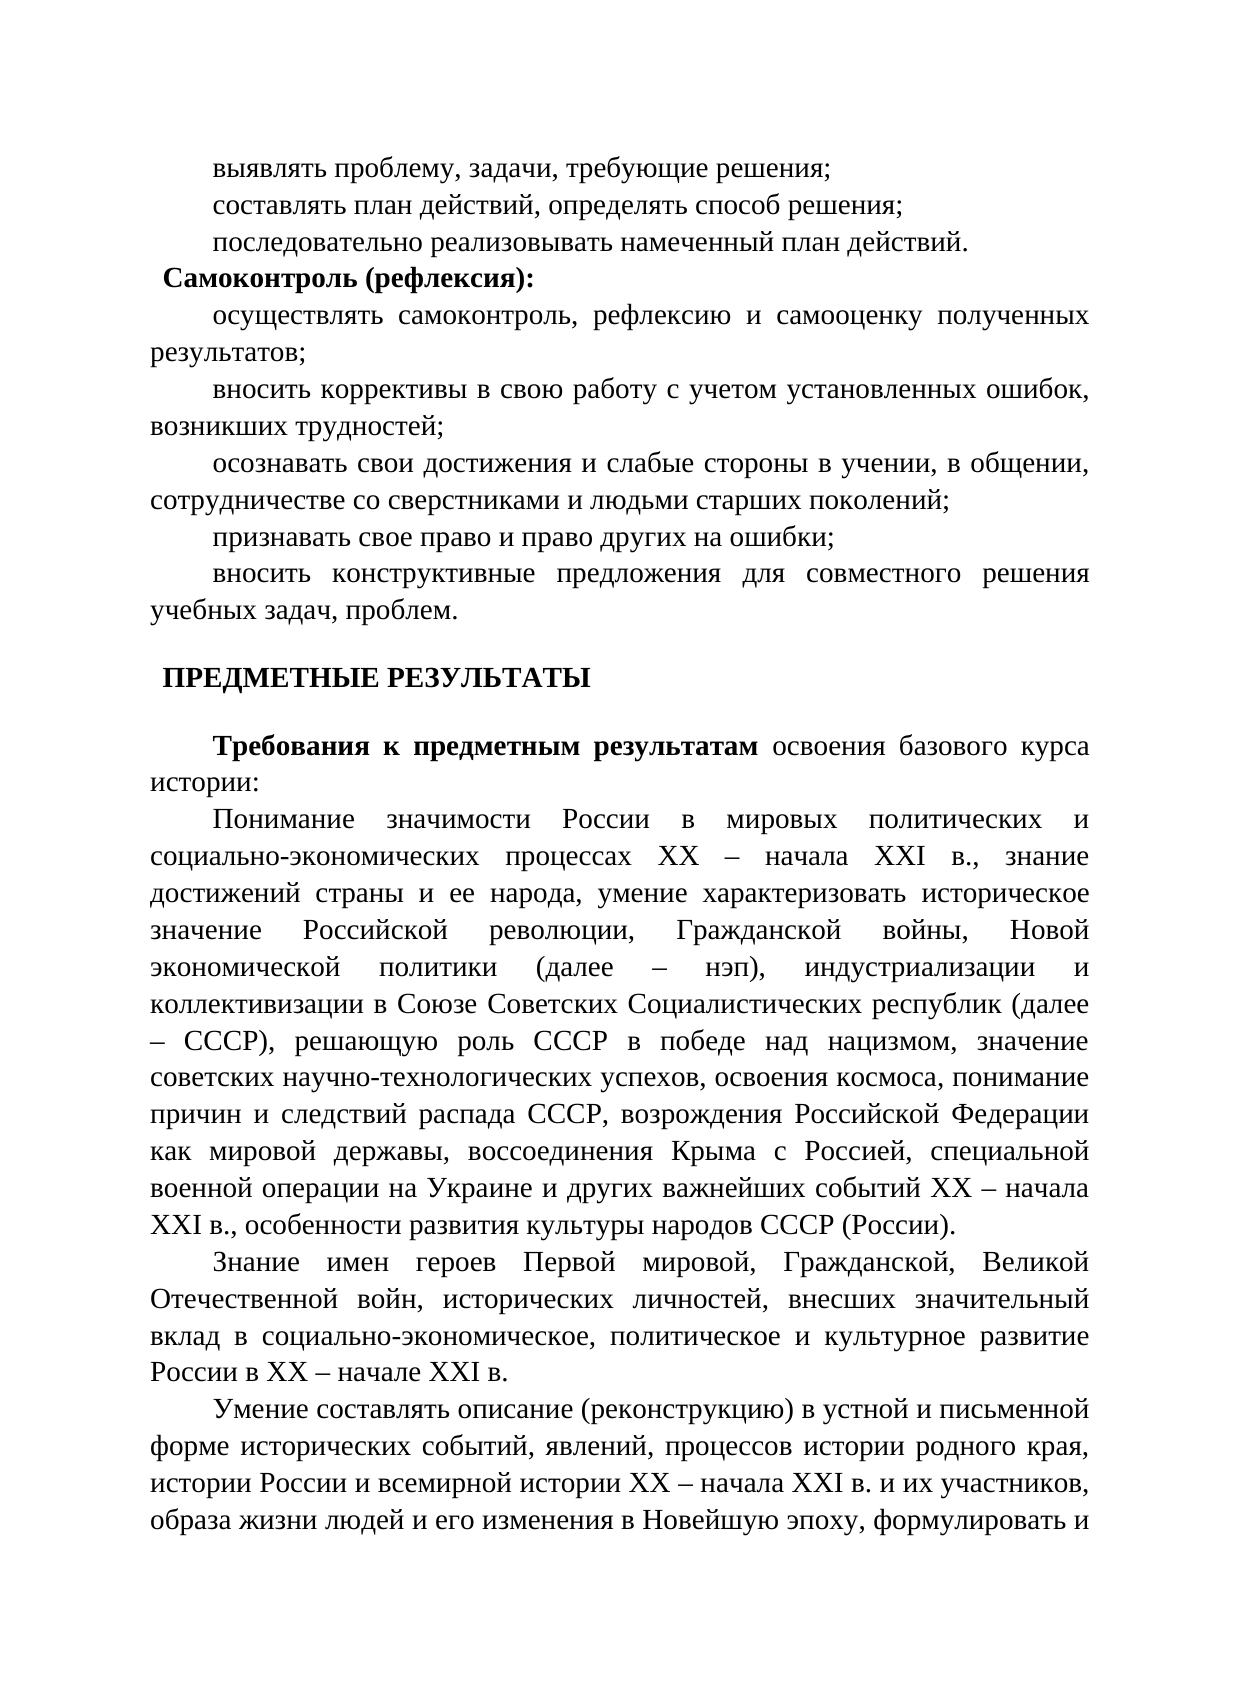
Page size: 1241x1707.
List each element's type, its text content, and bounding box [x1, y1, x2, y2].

text Понимание значимости России в мировых политических и социально-экономических процессах ХХ – начала XXI в., знание достижений страны и ее народа, умение характеризовать историческое значение Российской революции, Гражданской войны, Новой экономической политики (далее – нэп), индустриализации и коллективизации в Союзе Советских Социалистических республик (далее – СССР), решающую роль СССР в победе над нацизмом, значение советских научно-технологических успехов, освоения космоса, понимание причин и следствий распада СССР, возрождения Российской Федерации как мировой державы, воссоединения Крыма с Россией, специальной военной операции на Украине и других важнейших событий ХХ – начала XXI в., особенности развития культуры народов СССР (России). [150, 801, 1090, 1241]
text осуществлять самоконтроль, рефлексию и самооценку полученных результатов; [150, 297, 1090, 368]
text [150, 1391, 1090, 1536]
text вносить конструктивные предложения для совместного решения учебных задач, проблем. [150, 556, 1090, 626]
text Знание имен героев Первой мировой, Гражданской, Великой Отечественной войн, исторических личностей, внесших значительный вклад в социально-экономическое, политическое и культурное развитие России в ХХ – начале XXI в. [150, 1244, 1090, 1388]
text последовательно реализовывать намеченный план действий. [150, 224, 1090, 257]
text выявлять проблему, задачи, требующие решения; [150, 150, 1090, 183]
text ПРЕДМЕТНЫЕ РЕЗУЛЬТАТЫ [162, 660, 1090, 694]
text Самоконтроль (рефлексия): [162, 261, 1090, 294]
text вносить коррективы в свою работу с учетом установленных ошибок, возникших трудностей; [150, 371, 1090, 442]
text Требования к предметным результатам освоения базового курса истории: [150, 728, 1090, 798]
text признавать свое право и право других на ошибки; [150, 519, 1090, 552]
text составлять план действий, определять способ решения; [150, 187, 1090, 220]
text осознавать свои достижения и слабые стороны в учении, в общении, сотрудничестве со сверстниками и людьми старших поколений; [150, 445, 1090, 515]
